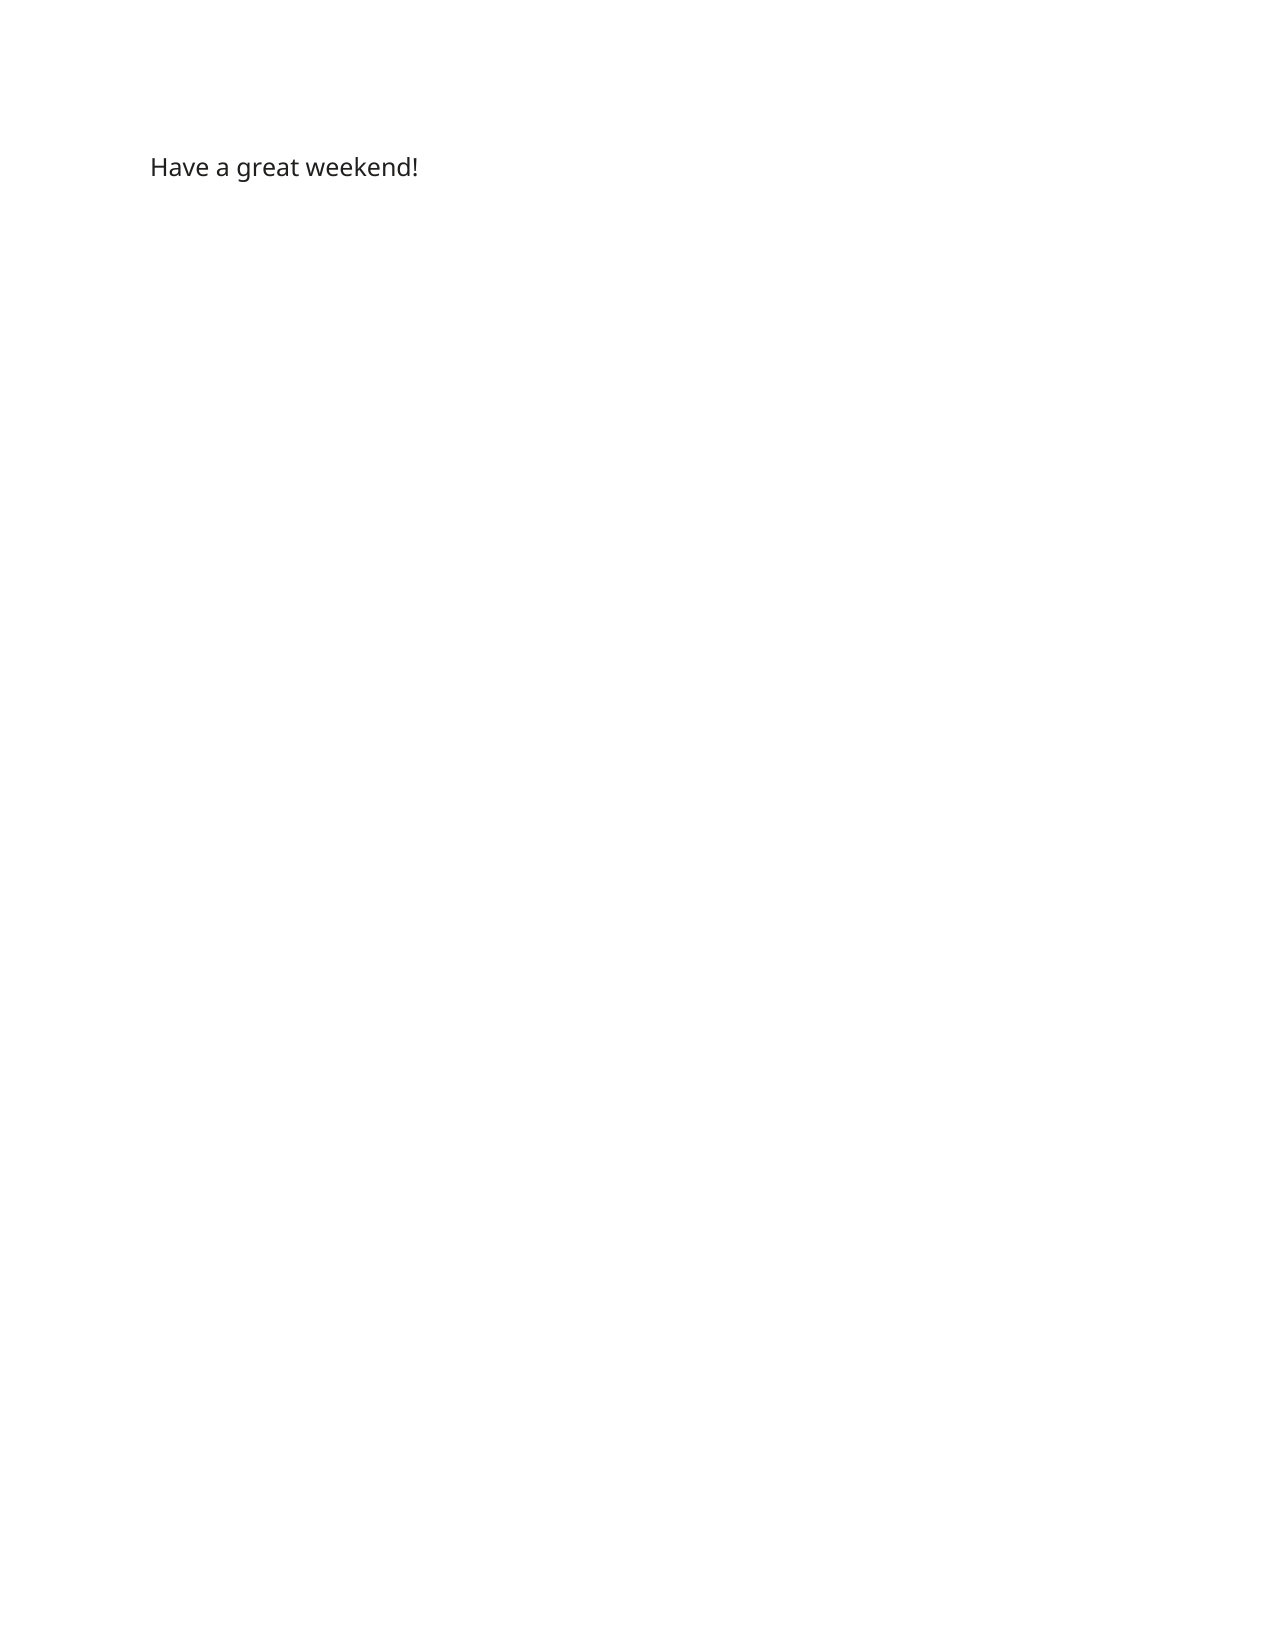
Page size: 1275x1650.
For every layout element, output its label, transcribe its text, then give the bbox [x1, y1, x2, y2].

text Have a great weekend! [150, 150, 1125, 184]
